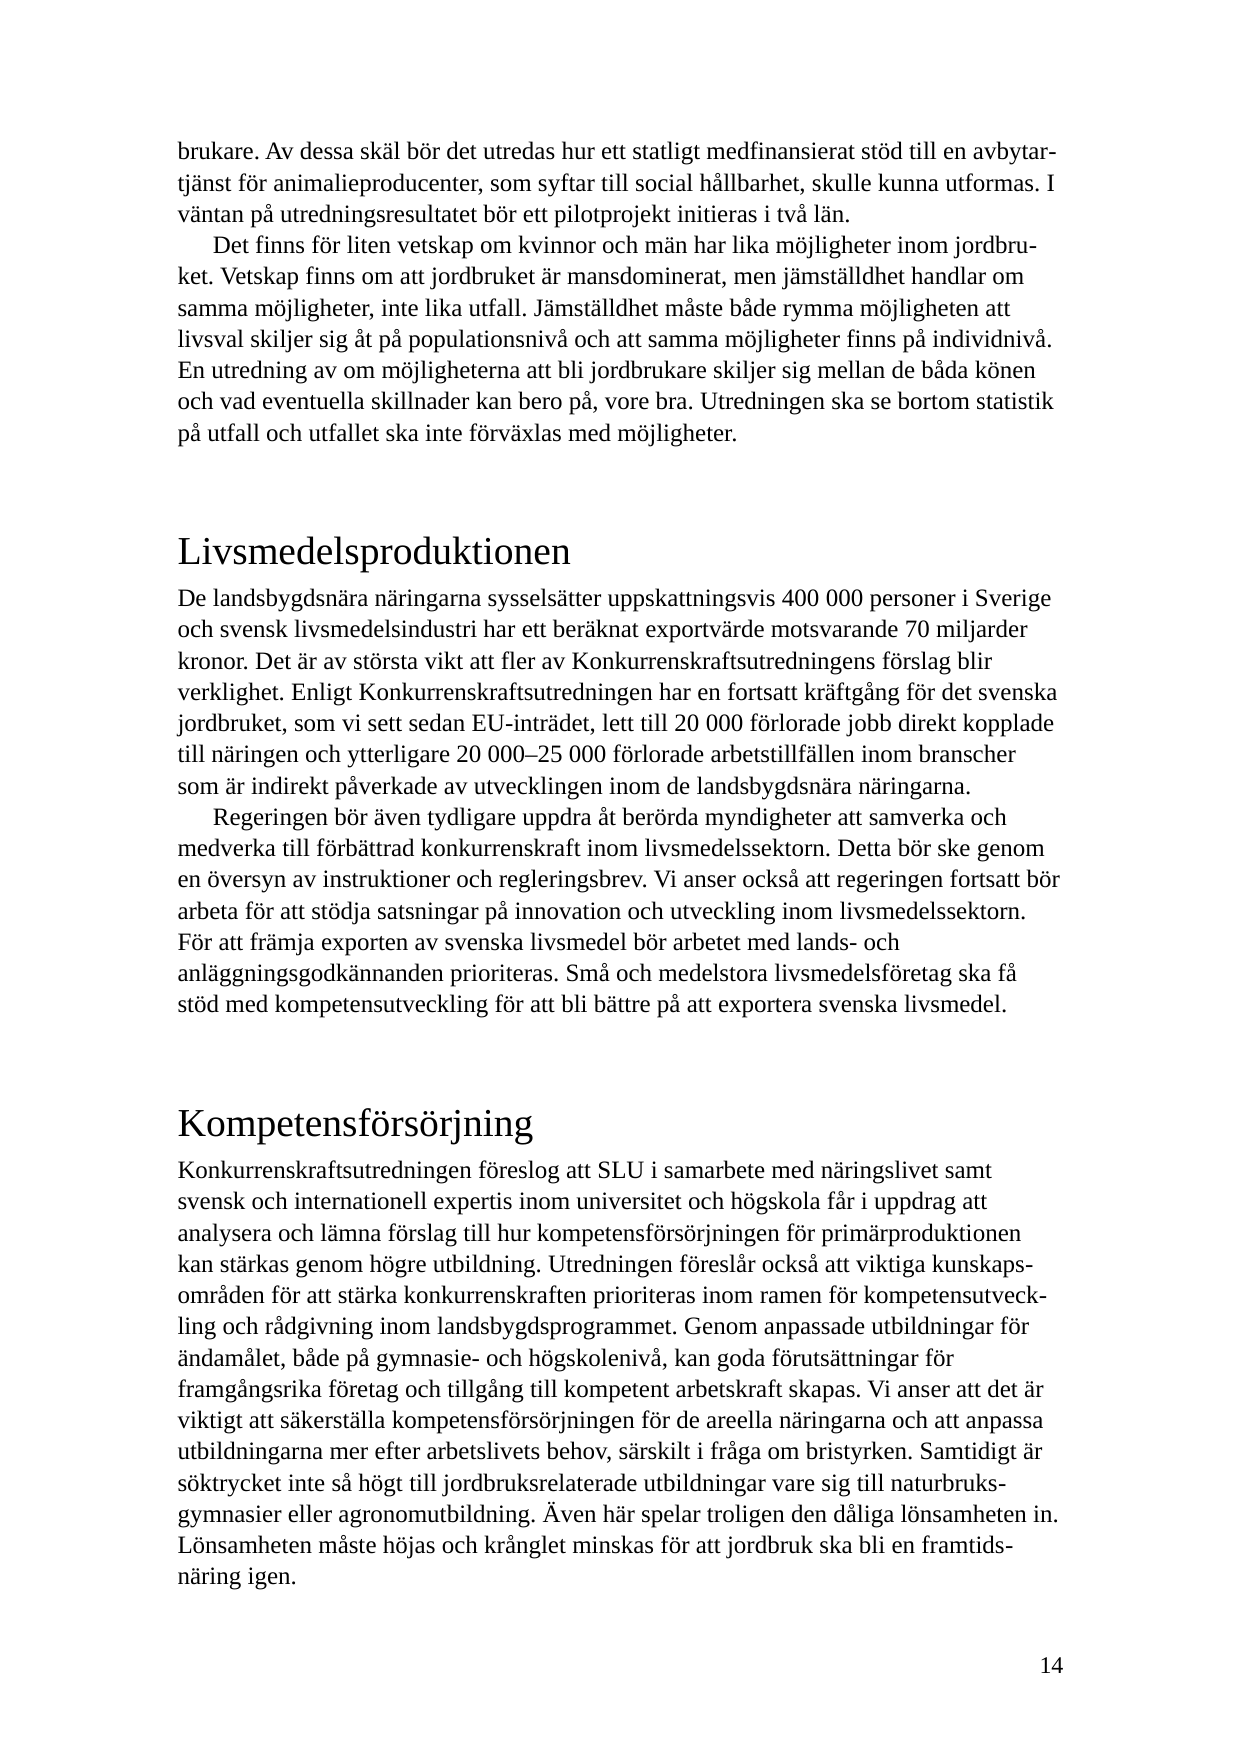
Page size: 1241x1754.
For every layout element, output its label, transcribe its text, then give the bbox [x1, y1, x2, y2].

text Det finns för liten vetskap om kvinnor och män har lika möjligheter inom jordbruket. Vetskap finns om att jordbruket är mansdominerat, men jämställdhet handlar om samma möjligheter, inte lika utfall. Jämställdhet måste både rymma möjligheten att livsval skiljer sig åt på populationsnivå och att samma möjligheter finns på individnivå. En utredning av om möjligheterna att bli jordbrukare skiljer sig mellan de båda könen och vad eventuella skillnader kan bero på, vore bra. Utredningen ska se bortom statistik på utfall och utfallet ska inte förväxlas med möjligheter. [177, 228, 1063, 446]
subtitle Livsmedelsproduktionen [177, 532, 1063, 572]
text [177, 134, 1063, 228]
subtitle Kompetensförsörjning [177, 1104, 1063, 1144]
text De landsbygdsnära näringarna sysselsätter uppskattningsvis 400 000 personer i Sverige och svensk livsmedelsindustri har ett beräknat exportvärde motsvarande 70 miljarder kronor. Det är av största vikt att fler av Konkurrenskraftsutredningens förslag blir verklighet. Enligt Konkurrenskraftsutredningen har en fortsatt kräftgång för det svenska jordbruket, som vi sett sedan EU-inträdet, lett till 20 000 förlorade jobb direkt kopplade till näringen och ytterligare 20 000–25 000 förlorade arbetstillfällen inom branscher som är indirekt påverkade av utvecklingen inom de landsbygdsnära näringarna. [177, 581, 1063, 799]
text Regeringen bör även tydligare uppdra åt berörda myndigheter att samverka och medverka till förbättrad konkurrenskraft inom livsmedelssektorn. Detta bör ske genom en översyn av instruktioner och regleringsbrev. Vi anser också att regeringen fortsatt bör arbeta för att stödja satsningar på innovation och utveckling inom livsmedelssektorn. För att främja exporten av svenska livsmedel bör arbetet med lands- och anläggningsgodkännanden prioriteras. Små och medelstora livsmedelsföretag ska få stöd med kompetensutveckling för att bli bättre på att exportera svenska livsmedel. [177, 799, 1063, 1018]
text Konkurrenskraftsutredningen föreslog att SLU i samarbete med näringslivet samt svensk och internationell expertis inom universitet och högskola får i uppdrag att analysera och lämna förslag till hur kompetensförsörjningen för primärproduktionen kan stärkas genom högre utbildning. Utredningen föreslår också att viktiga kunskapsområden för att stärka konkurrenskraften prioriteras inom ramen för kompetensutveckling och rådgivning inom landsbygdsprogrammet. Genom anpassade utbildningar för ändamålet, både på gymnasie- och högskolenivå, kan goda förutsättningar för framgångsrika företag och tillgång till kompetent arbetskraft skapas. Vi anser att det är viktigt att säkerställa kompetensförsörjningen för de areella näringarna och att anpassa utbildningarna mer efter arbetslivets behov, särskilt i fråga om bristyrken. Samtidigt är söktrycket inte så högt till jordbruksrelaterade utbildningar vare sig till naturbruksgymnasier eller agronomutbildning. Även här spelar troligen den dåliga lönsamheten in. Lönsamheten måste höjas och krånglet minskas för att jordbruk ska bli en framtidsnäring igen. [177, 1153, 1063, 1590]
